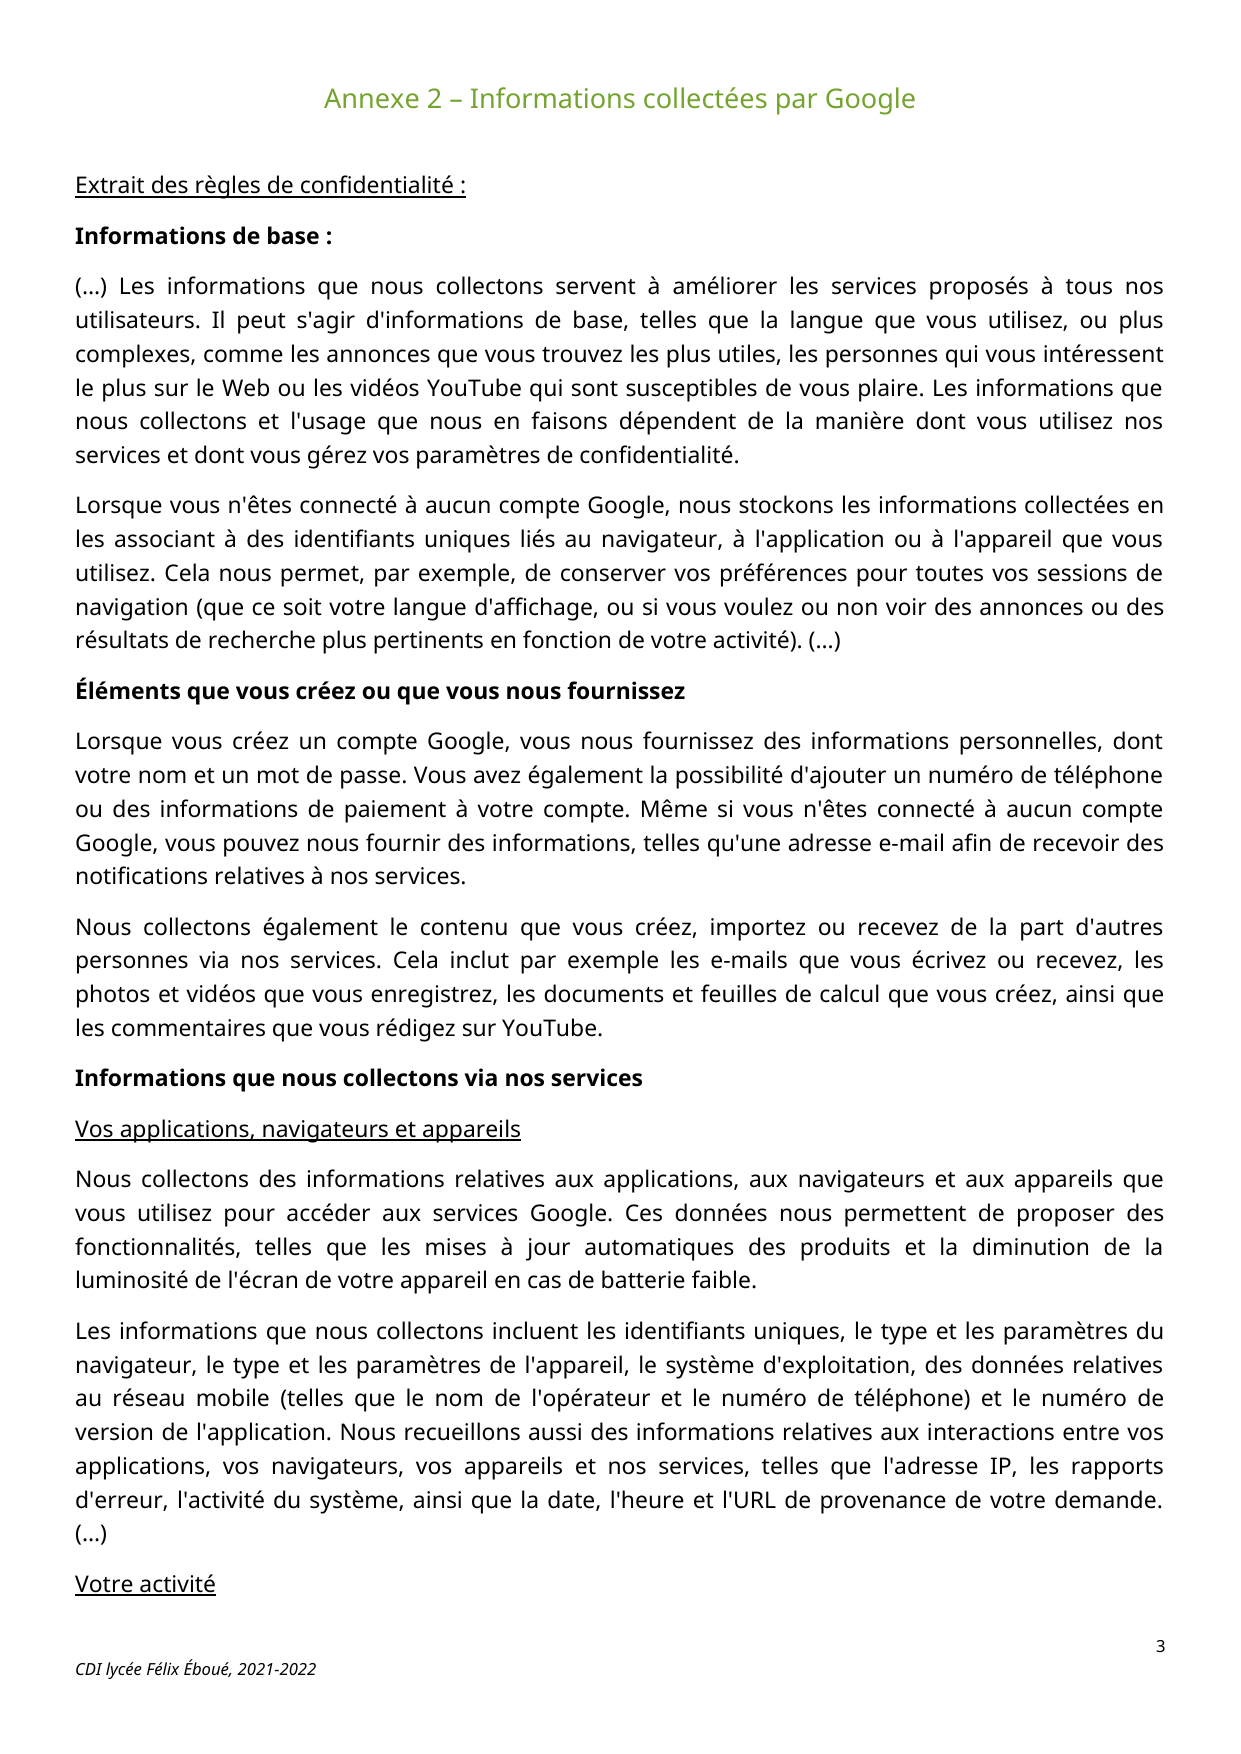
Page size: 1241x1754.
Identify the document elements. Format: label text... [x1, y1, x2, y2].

text Nous collectons des informations relatives aux applications, aux navigateurs et aux appareils que vous utilisez pour accéder aux services Google. Ces données nous permettent de proposer des fonctionnalités, telles que les mises à jour automatiques des produits et la diminution de la luminosité de l'écran de votre appareil en cas de batterie faible. [75, 1163, 1165, 1296]
text Les informations que nous collectons incluent les identifiants uniques, le type et les paramètres du navigateur, le type et les paramètres de l'appareil, le système d'exploitation, des données relatives au réseau mobile (telles que le nom de l'opérateur et le numéro de téléphone) et le numéro de version de l'application. Nous recueillons aussi des informations relatives aux interactions entre vos applications, vos navigateurs, vos appareils et nos services, telles que l'adresse IP, les rapports d'erreur, l'activité du système, ainsi que la date, l'heure et l'URL de provenance de votre demande. (…) [75, 1315, 1165, 1548]
text Nous collectons également le contenu que vous créez, importez ou recevez de la part d'autres personnes via nos services. Cela inclut par exemple les e-mails que vous écrivez ou recevez, les photos et vidéos que vous enregistrez, les documents et feuilles de calcul que vous créez, ainsi que les commentaires que vous rédigez sur YouTube. [75, 911, 1165, 1043]
text (…) Les informations que nous collectons servent à améliorer les services proposés à tous nos utilisateurs. Il peut s'agir d'informations de base, telles que la langue que vous utilisez, ou plus complexes, comme les annonces que vous trouvez les plus utiles, les personnes qui vous intéressent le plus sur le Web ou les vidéos YouTube qui sont susceptibles de vous plaire. Les informations que nous collectons et l'usage que nous en faisons dépendent de la manière dont vous utilisez nos services et dont vous gérez vos paramètres de confidentialité. [75, 270, 1165, 470]
text Éléments que vous créez ou que vous nous fournissez [75, 675, 1165, 706]
text Votre activité [75, 1568, 1165, 1599]
text Informations que nous collectons via nos services [75, 1062, 1165, 1093]
text Vos applications, navigateurs et appareils [75, 1113, 1165, 1144]
text Extrait des règles de confidentialité : [75, 169, 1165, 201]
text Lorsque vous créez un compte Google, vous nous fournissez des informations personnelles, dont votre nom et un mot de passe. Vous avez également la possibilité d'ajouter un numéro de téléphone ou des informations de paiement à votre compte. Même si vous n'êtes connecté à aucun compte Google, vous pouvez nous fournir des informations, telles qu'une adresse e-mail afin de recevoir des notifications relatives à nos services. [75, 725, 1165, 891]
text Lorsque vous n'êtes connecté à aucun compte Google, nous stockons les informations collectées en les associant à des identifiants uniques liés au navigateur, à l'application ou à l'appareil que vous utilisez. Cela nous permet, par exemple, de conserver vos préférences pour toutes vos sessions de navigation (que ce soit votre langue d'affichage, ou si vous voulez ou non voir des annonces ou des résultats de recherche plus pertinents en fonction de votre activité). (…) [75, 489, 1165, 656]
text Informations de base : [75, 220, 1165, 251]
subtitle Annexe 2 – Informations collectées par Google [75, 79, 1165, 116]
